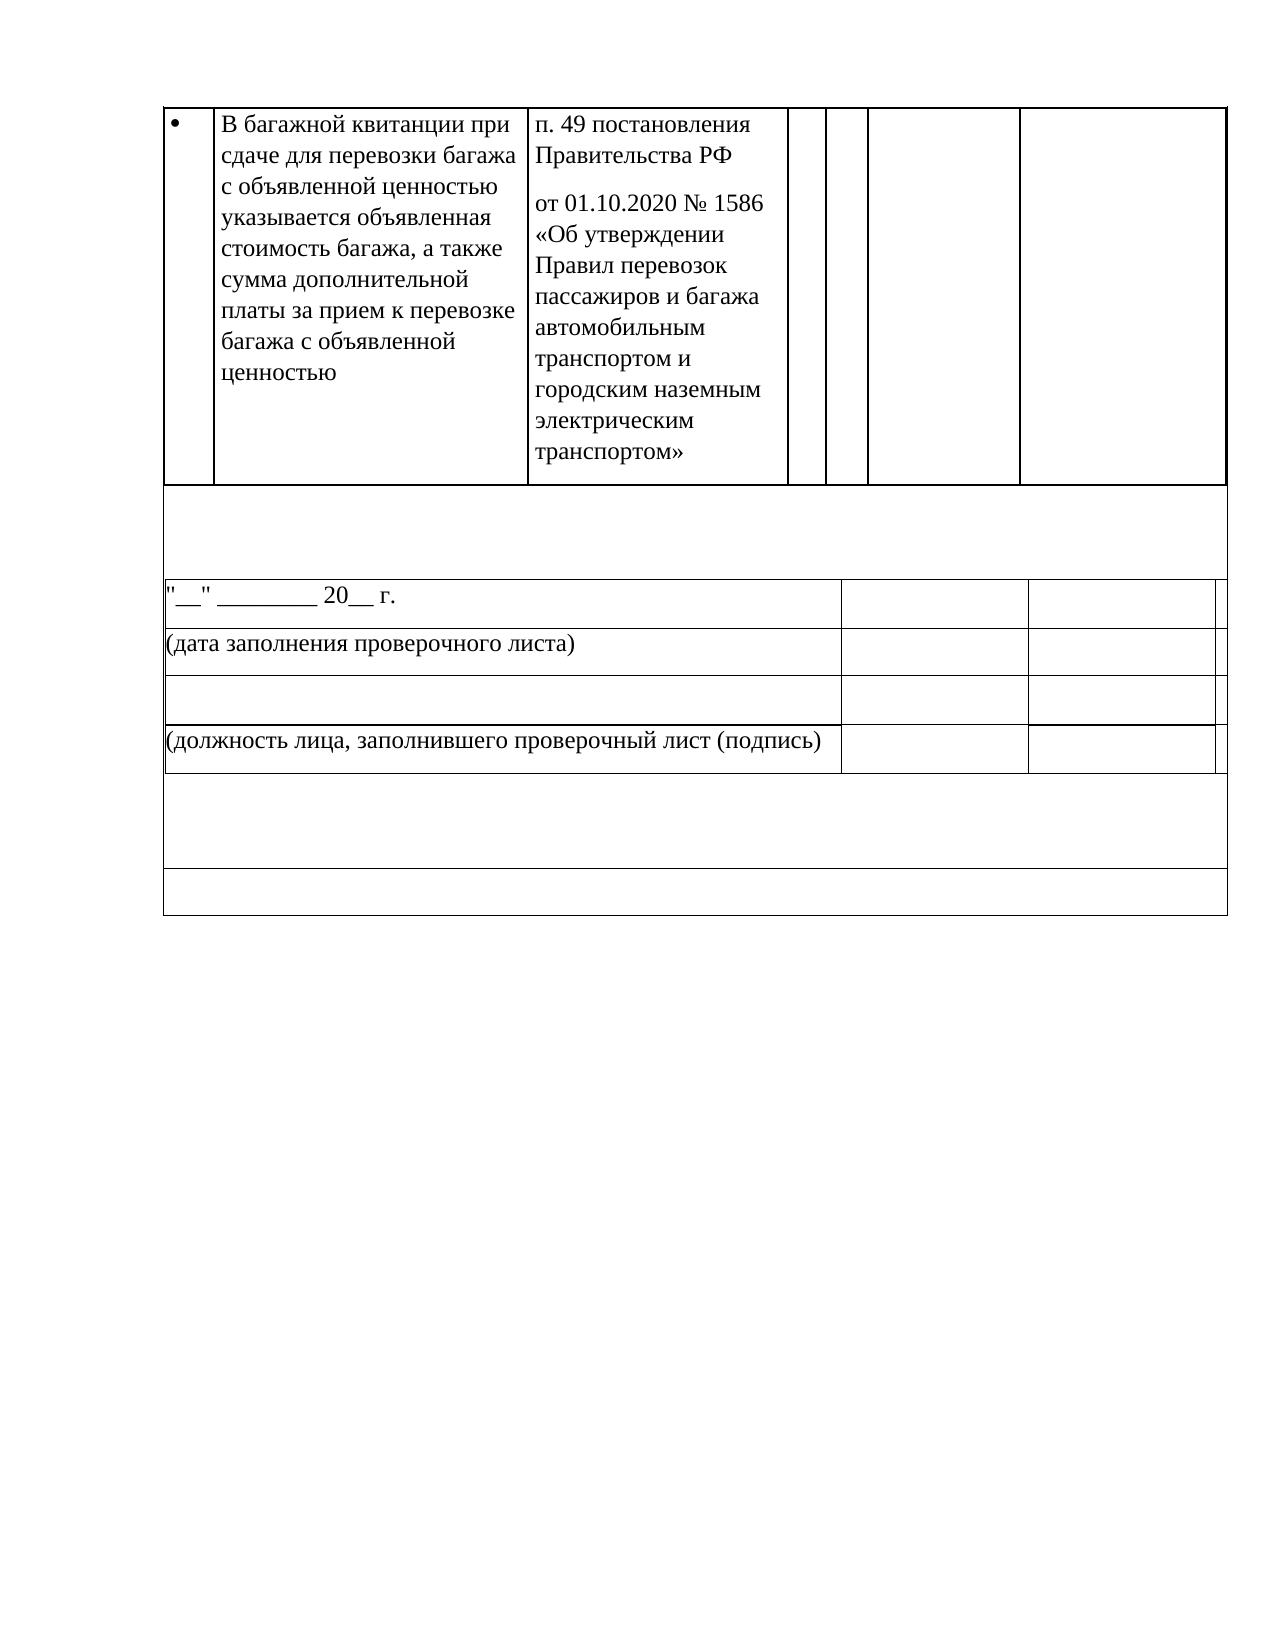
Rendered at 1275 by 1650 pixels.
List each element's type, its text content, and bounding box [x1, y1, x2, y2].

table_cell 8. Список контрольных вопросов, отражающих содержание обязательных требований, ответы на которые свидетельствуют о соблюдении или несоблюдении юридическим лицом, индивидуальным предпринимателем, гражданином обязательных требований, составляющих предмет проверки: [164, 486, 1227, 868]
table_cell [164, 869, 1227, 915]
